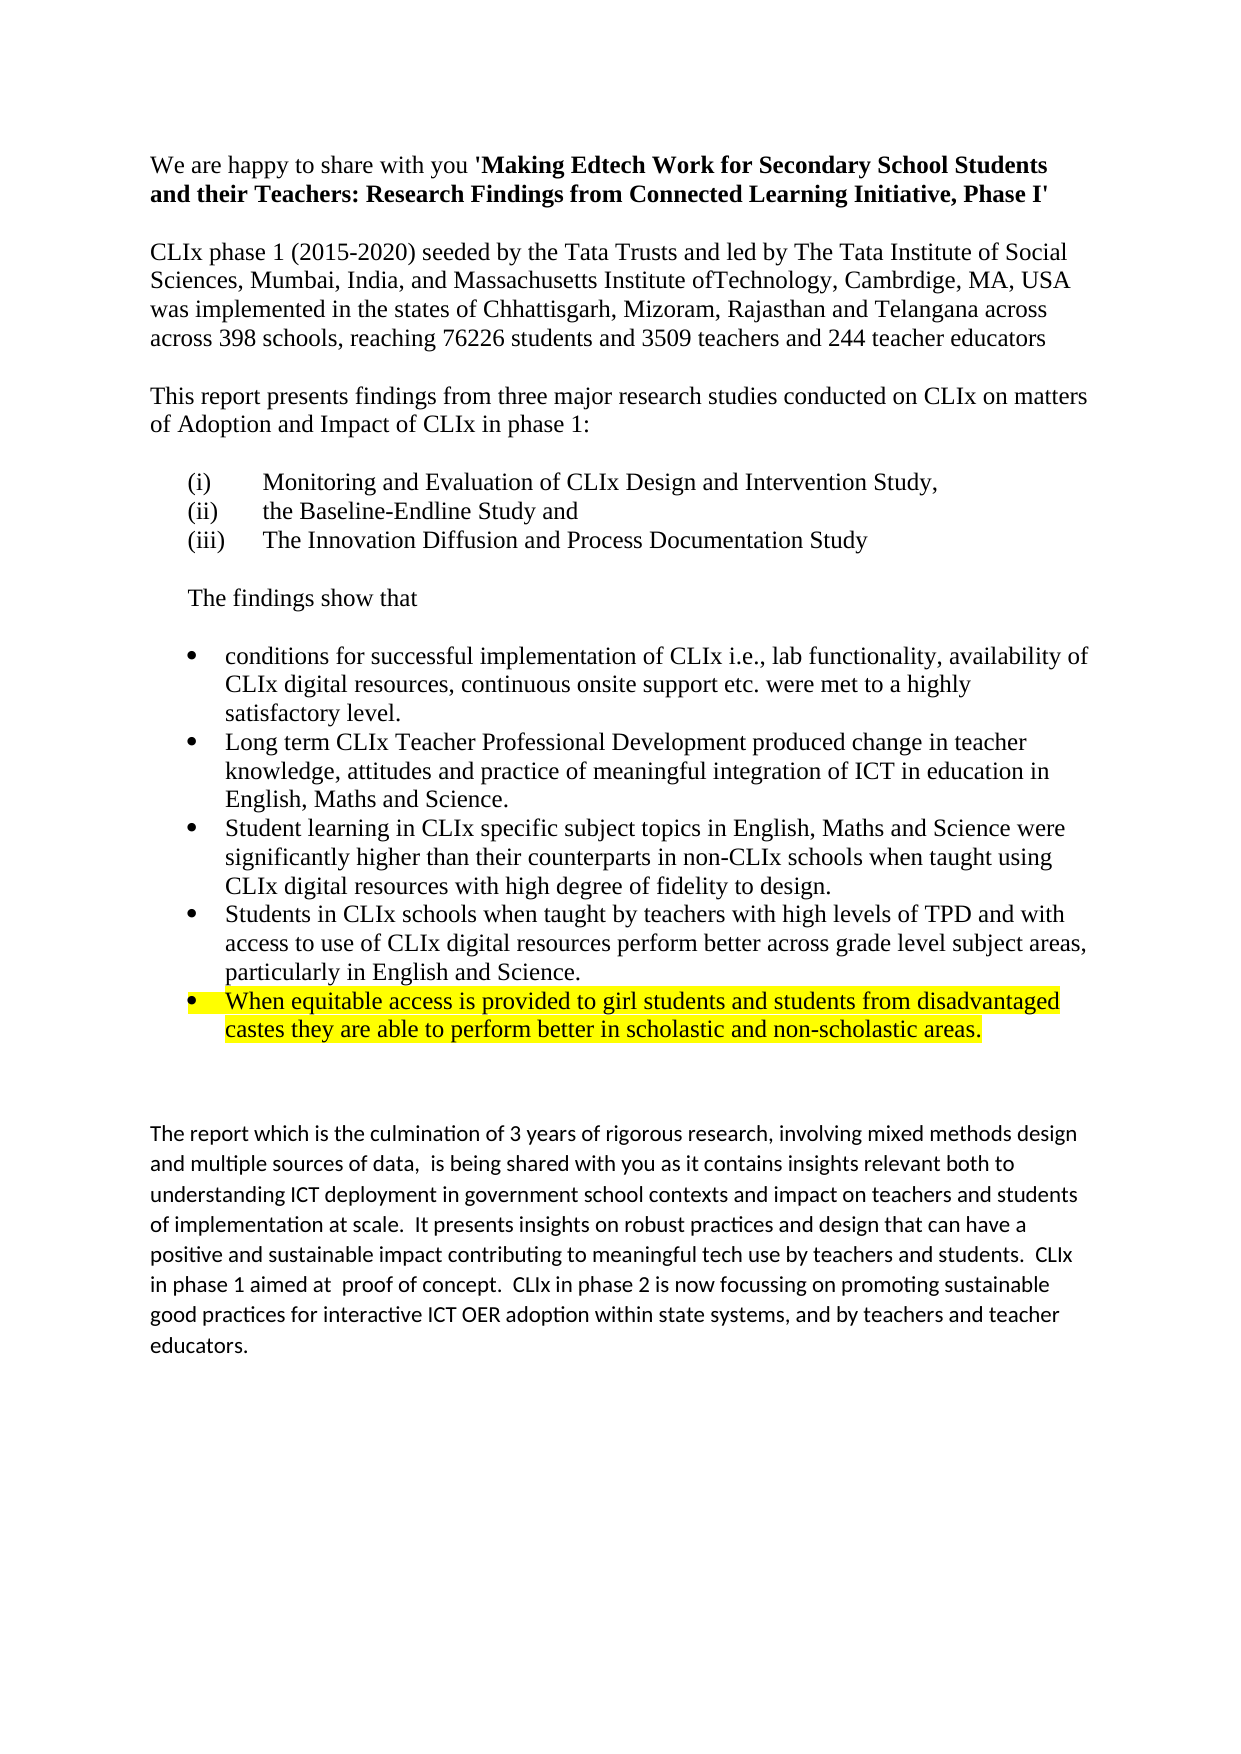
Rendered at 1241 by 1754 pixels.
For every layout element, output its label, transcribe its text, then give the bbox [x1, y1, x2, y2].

text CLIx phase 1 (2015-2020) seeded by the Tata Trusts and led by The Tata Institute of Social Sciences, Mumbai, India, and Massachusetts Institute ofTechnology, Cambrdige, MA, USA was implemented in the states of Chhattisgarh, Mizoram, Rajasthan and Telangana across across 398 schools, reaching 76226 students and 3509 teachers and 244 teacher educators [150, 237, 1090, 352]
list Students in CLIx schools when taught by teachers with high levels of TPD and with access to use of CLIx digital resources perform better across grade level subject areas, particularly in English and Science. [187, 899, 1090, 986]
text The report which is the culmination of 3 years of rigorous research, involving mixed methods design and multiple sources of data, is being shared with you as it contains insights relevant both to understanding ICT deployment in government school contexts and impact on teachers and students of implementation at scale. It presents insights on robust practices and design that can have a positive and sustainable impact contributing to meaningful tech use by teachers and students. CLIx in phase 1 aimed at proof of concept. CLIx in phase 2 is now focussing on promoting sustainable good practices for interactive ICT OER adoption within state systems, and by teachers and teacher educators. [150, 1119, 1090, 1359]
list The Innovation Diffusion and Process Documentation Study [187, 525, 1090, 554]
list Long term CLIx Teacher Professional Development produced change in teacher knowledge, attitudes and practice of meaningful integration of ICT in education in English, Maths and Science. [187, 727, 1090, 813]
text We are happy to share with you 'Making Edtech Work for Secondary School Students and their Teachers: Research Findings from Connected Learning Initiative, Phase I' [150, 150, 1090, 207]
list When equitable access is provided to girl students and students from disadvantaged castes they are able to perform better in scholastic and non-scholastic areas. [187, 986, 1090, 1043]
list the Baseline-Endline Study and [187, 496, 1090, 525]
text The findings show that [187, 583, 1090, 612]
text This report presents findings from three major research studies conducted on CLIx on matters of Adoption and Impact of CLIx in phase 1: [150, 381, 1090, 438]
list conditions for successful implementation of CLIx i.e., lab functionality, availability of CLIx digital resources, continuous onsite support etc. were met to a highly satisfactory level. [187, 641, 1090, 727]
list Monitoring and Evaluation of CLIx Design and Intervention Study, [187, 467, 1090, 496]
list Student learning in CLIx specific subject topics in English, Maths and Science were significantly higher than their counterparts in non-CLIx schools when taught using CLIx digital resources with high degree of fidelity to design. [187, 813, 1090, 899]
